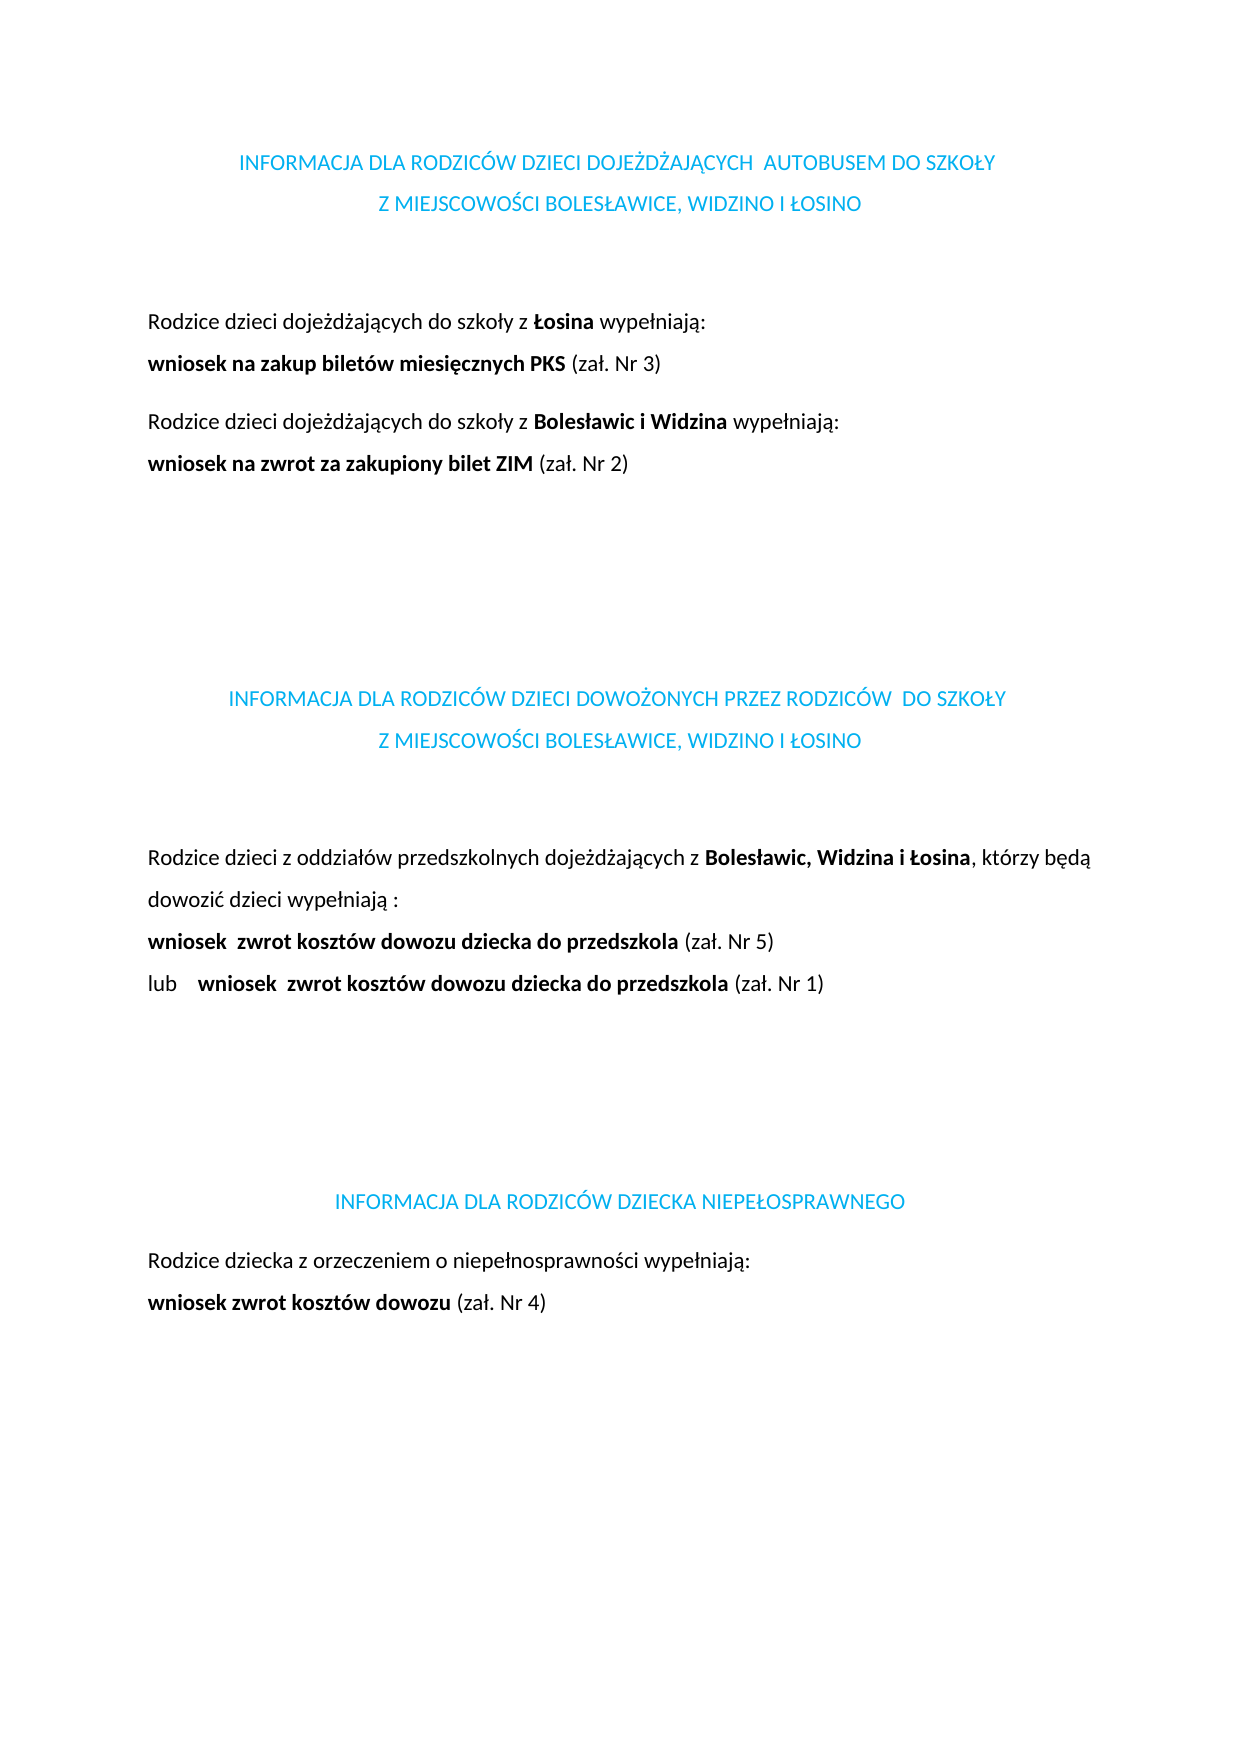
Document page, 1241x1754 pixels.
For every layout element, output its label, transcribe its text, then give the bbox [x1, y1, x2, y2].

text Rodzice dziecka z orzeczeniem o niepełnosprawności wypełniają: wniosek zwrot kosztów dowozu (zał. Nr 4) [148, 1246, 1093, 1316]
text Rodzice dzieci dojeżdżających do szkoły z Bolesławic i Widzina wypełniają: wniosek na zwrot za zakupiony bilet ZIM (zał. Nr 2) [148, 407, 1093, 477]
text INFORMACJA DLA RODZICÓW DZIECI DOWOŻONYCH PRZEZ RODZICÓW DO SZKOŁY Z MIEJSCOWOŚCI BOLESŁAWICE, WIDZINO I ŁOSINO [148, 684, 1093, 754]
text Rodzice dzieci dojeżdżających do szkoły z Łosina wypełniają: wniosek na zakup biletów miesięcznych PKS (zał. Nr 3) [148, 307, 1093, 377]
text INFORMACJA DLA RODZICÓW DZIECI DOJEŻDŻAJĄCYCH AUTOBUSEM DO SZKOŁY Z MIEJSCOWOŚCI BOLESŁAWICE, WIDZINO I ŁOSINO [148, 148, 1093, 218]
text INFORMACJA DLA RODZICÓW DZIECKA NIEPEŁOSPRAWNEGO [148, 1145, 1093, 1215]
text Rodzice dzieci z oddziałów przedszkolnych dojeżdżających z Bolesławic, Widzina i Łosina, którzy będą dowozić dzieci wypełniają : wniosek zwrot kosztów dowozu dziecka do przedszkola (zał. Nr 5) lub wniosek zwrot kosztów dowozu dziecka do przedszkola (zał. Nr 1) [148, 843, 1093, 997]
